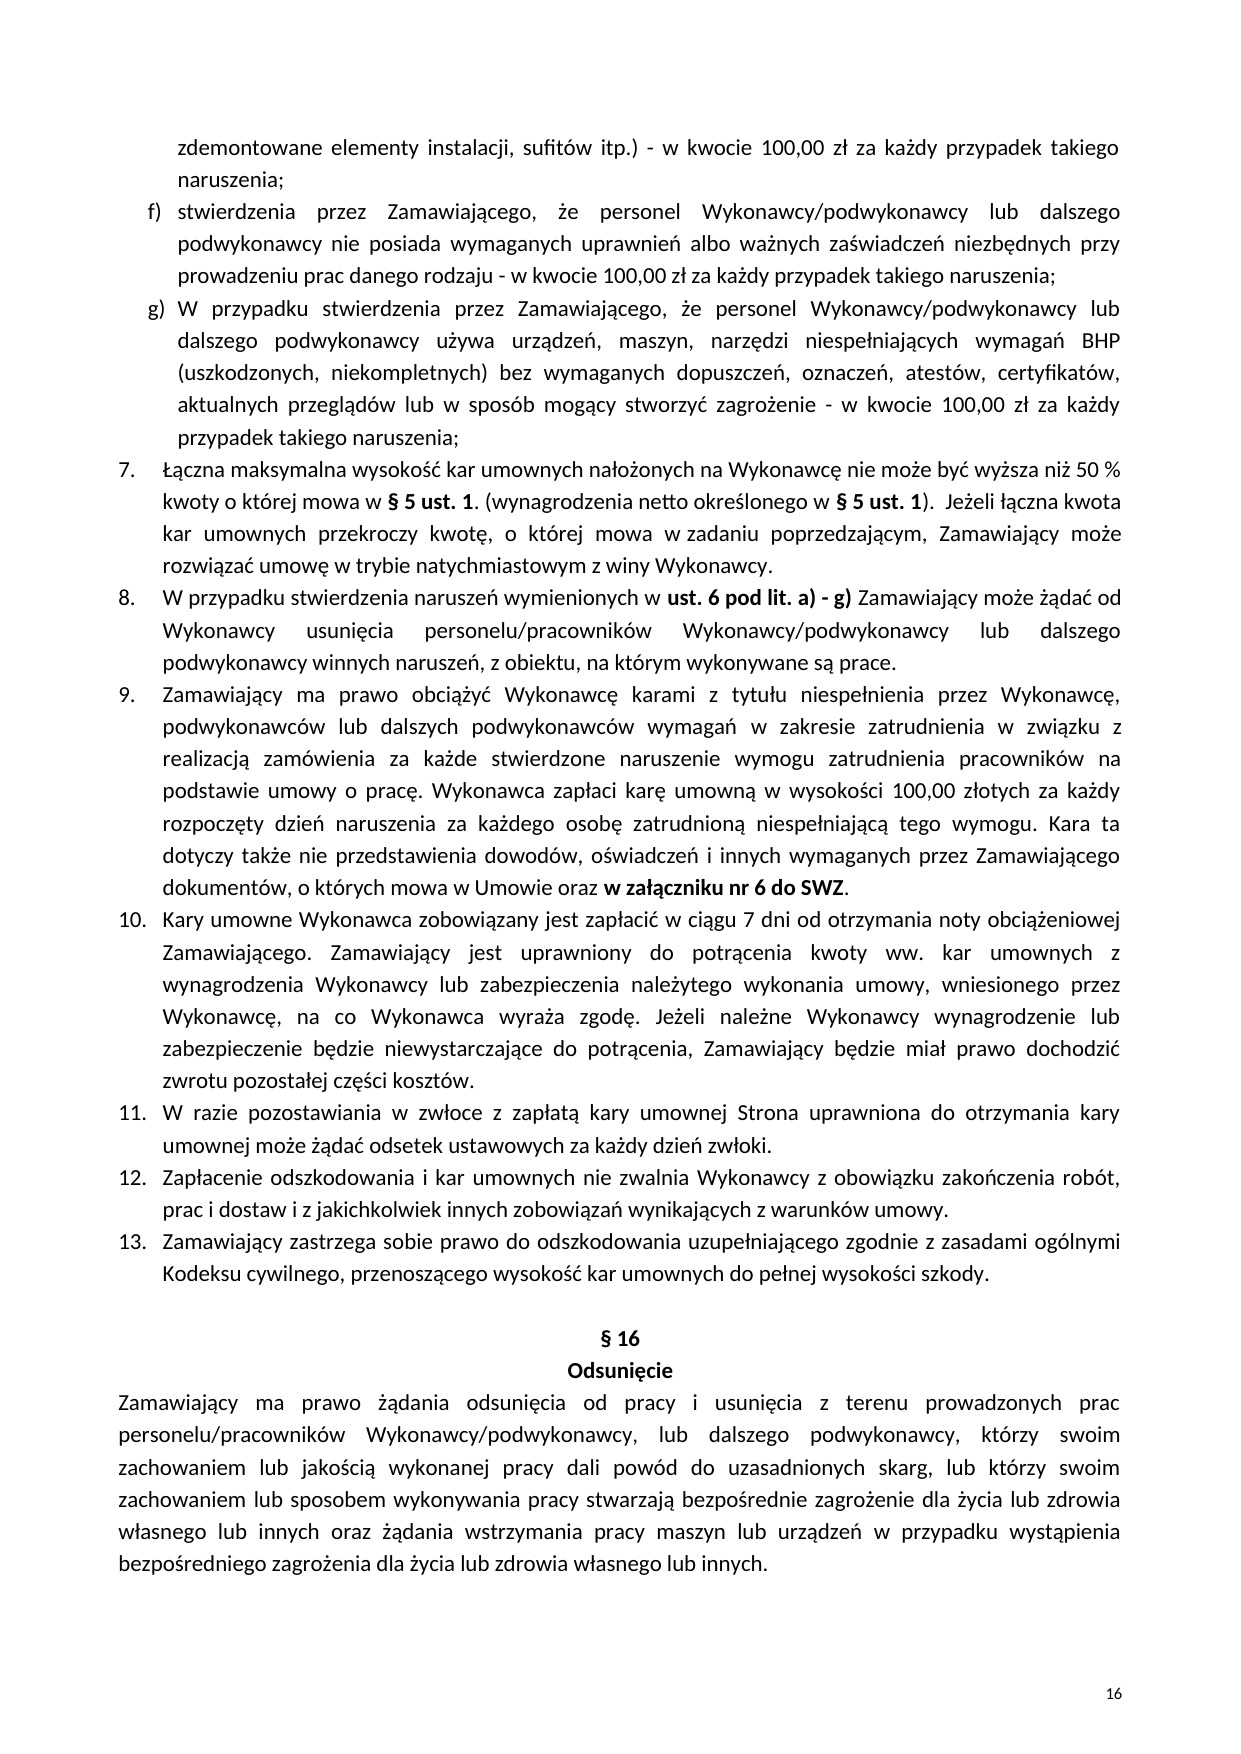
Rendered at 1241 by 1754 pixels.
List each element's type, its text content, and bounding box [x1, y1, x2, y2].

text § 16 [118, 1324, 1122, 1352]
list Kary umowne Wykonawca zobowiązany jest zapłacić w ciągu 7 dni od otrzymania noty obciążeniowej Zamawiającego. Zamawiający jest uprawniony do potrącenia kwoty ww. kar umownych z wynagrodzenia Wykonawcy lub zabezpieczenia należytego wykonania umowy, wniesionego przez Wykonawcę, na co Wykonawca wyraża zgodę. Jeżeli należne Wykonawcy wynagrodzenie lub zabezpieczenie będzie niewystarczające do potrącenia, Zamawiający będzie miał prawo dochodzić zwrotu pozostałej części kosztów. [118, 905, 1122, 1094]
list Zamawiający zastrzega sobie prawo do odszkodowania uzupełniającego zgodnie z zasadami ogólnymi Kodeksu cywilnego, przenoszącego wysokość kar umownych do pełnej wysokości szkody. [118, 1227, 1122, 1287]
list Łączna maksymalna wysokość kar umownych nałożonych na Wykonawcę nie może być wyższa niż 50 % kwoty o której mowa w § 5 ust. 1. (wynagrodzenia netto określonego w § 5 ust. 1). Jeżeli łączna kwota kar umownych przekroczy kwotę, o której mowa w zadaniu poprzedzającym, Zamawiający może rozwiązać umowę w trybie natychmiastowym z winy Wykonawcy. [118, 455, 1122, 579]
list W przypadku stwierdzenia przez Zamawiającego, że personel Wykonawcy/podwykonawcy lub dalszego podwykonawcy używa urządzeń, maszyn, narzędzi niespełniających wymagań BHP (uszkodzonych, niekompletnych) bez wymaganych dopuszczeń, oznaczeń, atestów, certyfikatów, aktualnych przeglądów lub w sposób mogący stworzyć zagrożenie - w kwocie 100,00 zł za każdy przypadek takiego naruszenia; [148, 294, 1121, 451]
list Zamawiający ma prawo żądania odsunięcia od pracy i usunięcia z terenu prowadzonych prac personelu/pracowników Wykonawcy/podwykonawcy, lub dalszego podwykonawcy, którzy swoim zachowaniem lub jakością wykonanej pracy dali powód do uzasadnionych skarg, lub którzy swoim zachowaniem lub sposobem wykonywania pracy stwarzają bezpośrednie zagrożenie dla życia lub zdrowia własnego lub innych oraz żądania wstrzymania pracy maszyn lub urządzeń w przypadku wystąpienia bezpośredniego zagrożenia dla życia lub zdrowia własnego lub innych. [118, 1388, 1122, 1577]
list Zamawiający ma prawo obciążyć Wykonawcę karami z tytułu niespełnienia przez Wykonawcę, podwykonawców lub dalszych podwykonawców wymagań w zakresie zatrudnienia w związku z realizacją zamówienia za każde stwierdzone naruszenie wymogu zatrudnienia pracowników na podstawie umowy o pracę. Wykonawca zapłaci karę umowną w wysokości 100,00 złotych za każdy rozpoczęty dzień naruszenia za każdego osobę zatrudnioną niespełniającą tego wymogu. Kara ta dotyczy także nie przedstawienia dowodów, oświadczeń i innych wymaganych przez Zamawiającego dokumentów, o których mowa w Umowie oraz w załączniku nr 6 do SWZ. [118, 680, 1122, 901]
list Zapłacenie odszkodowania i kar umownych nie zwalnia Wykonawcy z obowiązku zakończenia robót, prac i dostaw i z jakichkolwiek innych zobowiązań wynikających z warunków umowy. [118, 1163, 1122, 1223]
list W razie pozostawiania w zwłoce z zapłatą kary umownej Strona uprawniona do otrzymania kary umownej może żądać odsetek ustawowych za każdy dzień zwłoki. [118, 1098, 1122, 1159]
list W przypadku stwierdzenia naruszeń wymienionych w ust. 6 pod lit. a) - g) Zamawiający może żądać od Wykonawcy usunięcia personelu/pracowników Wykonawcy/podwykonawcy lub dalszego podwykonawcy winnych naruszeń, z obiektu, na którym wykonywane są prace. [118, 583, 1122, 676]
text Odsunięcie [118, 1356, 1122, 1384]
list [148, 133, 1121, 193]
list stwierdzenia przez Zamawiającego, że personel Wykonawcy/podwykonawcy lub dalszego podwykonawcy nie posiada wymaganych uprawnień albo ważnych zaświadczeń niezbędnych przy prowadzeniu prac danego rodzaju - w kwocie 100,00 zł za każdy przypadek takiego naruszenia; [148, 197, 1121, 290]
